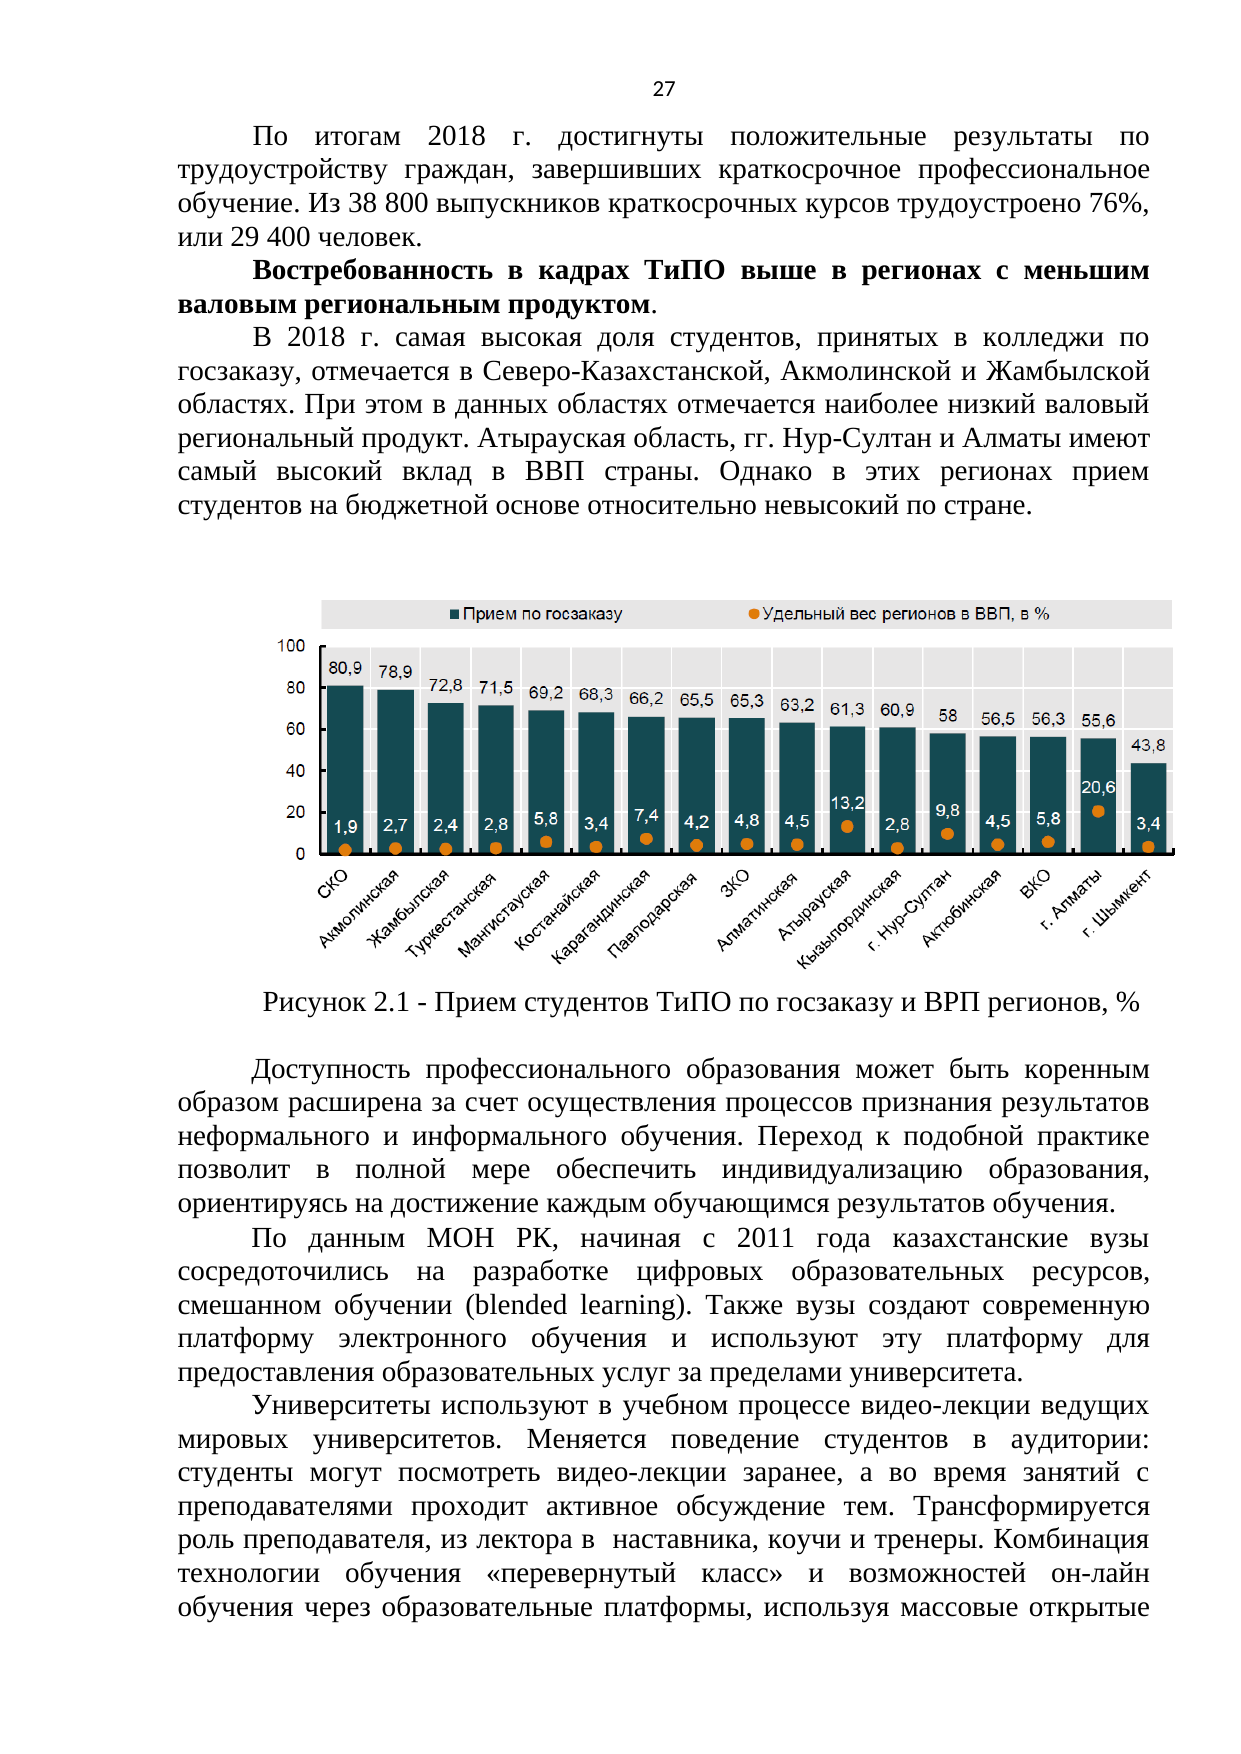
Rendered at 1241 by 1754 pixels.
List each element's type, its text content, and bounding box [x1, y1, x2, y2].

picture [252, 587, 1197, 984]
text По данным МОН РК, начиная с 2011 года казахстанские вузы сосредоточились на разработке цифровых образовательных ресурсов, смешанном обучении (blended learning). Также вузы создают современную платформу электронного обучения и используют эту платформу для предоставления образовательных услуг за пределами университета. [177, 1220, 1151, 1387]
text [177, 1387, 1151, 1622]
text Востребованность в кадрах ТиПО выше в регионах с меньшим валовым региональным продуктом. [177, 252, 1151, 319]
text Доступность профессионального образования может быть коренным образом расширена за счет осуществления процессов признания результатов неформального и информального обучения. Переход к подобной практике позволит в полной мере обеспечить индивидуализацию образования, ориентируясь на достижение каждым обучающимся результатов обучения. [177, 1051, 1151, 1219]
text В 2018 г. самая высокая доля студентов, принятых в колледжи по госзаказу, отмечается в Северо-Казахстанской, Акмолинской и Жамбылской областях. При этом в данных областях отмечается наиболее низкий валовый региональный продукт. Атырауская область, гг. Нур-Султан и Алматы имеют самый высокий вклад в ВВП страны. Однако в этих регионах прием студентов на бюджетной основе относительно невысокий по стране. [177, 319, 1151, 521]
text По итогам 2018 г. достигнуты положительные результаты по трудоустройству граждан, завершивших краткосрочное профессиональное обучение. Из 38 800 выпускников краткосрочных курсов трудоустроено 76%, или 29 400 человек. [177, 118, 1151, 252]
text Рисунок 2.1 - Прием студентов ТиПО по госзаказу и ВРП регионов, % [177, 984, 1151, 1017]
